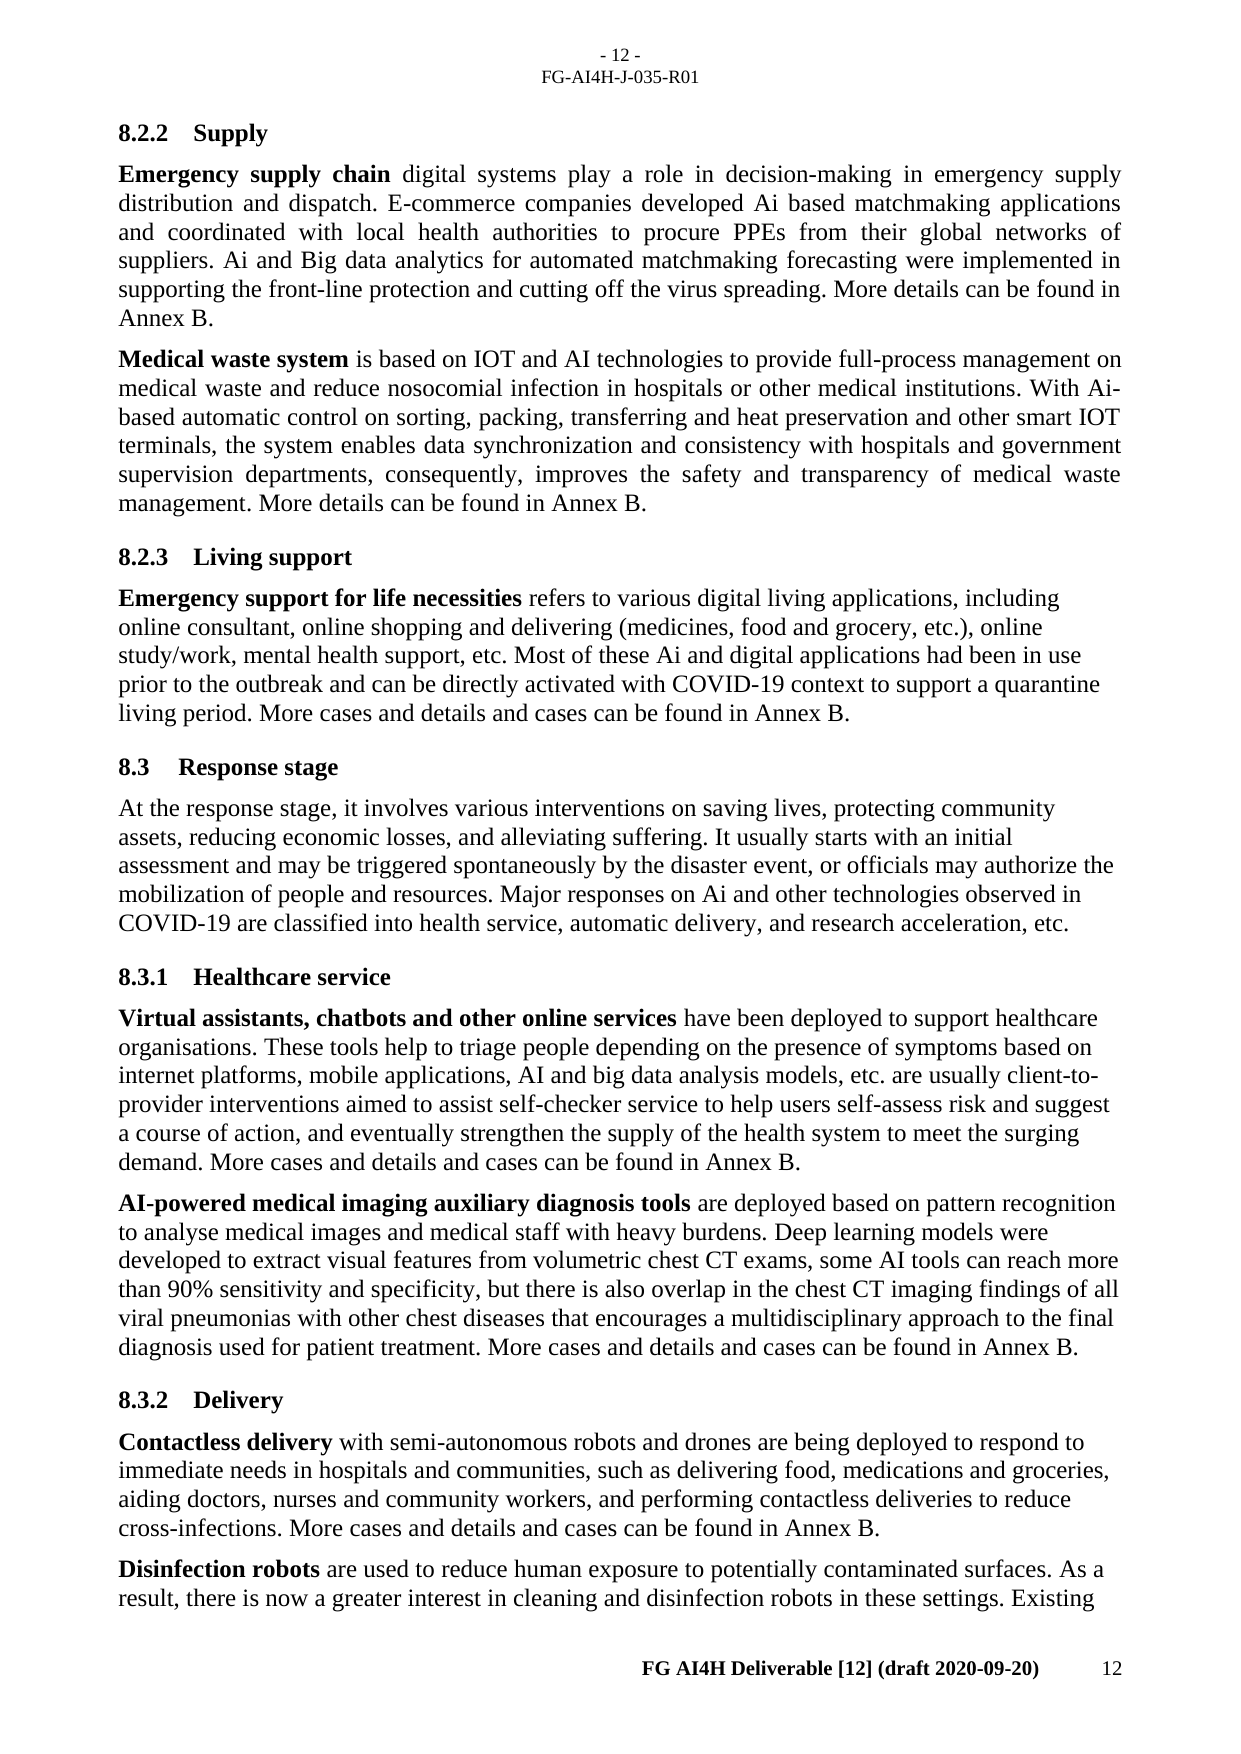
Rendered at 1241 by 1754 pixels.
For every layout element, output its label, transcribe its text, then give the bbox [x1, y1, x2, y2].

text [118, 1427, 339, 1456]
text Contactless delivery with semi-autonomous robots and drones are being deployed to respond to immediate needs in hospitals and communities, such as delivering food, medications and groceries, aiding doctors, nurses and community workers, and performing contactless deliveries to reduce cross-infections. More cases and details and cases can be found in Annex B. [289, 1427, 1122, 1542]
subtitle Living support [118, 542, 1122, 571]
text At the response stage, it involves various interventions on saving lives, protecting community assets, reducing economic losses, and alleviating suffering. It usually starts with an initial assessment and may be triggered spontaneously by the disaster event, or officials may authorize the mobilization of people and resources. Major responses on Ai and other technologies observed in COVID-19 are classified into health service, automatic delivery, and research acceleration, etc. [118, 793, 1122, 937]
text Medical waste system is based on IOT and AI technologies to provide full-process management on medical waste and reduce nosocomial infection in hospitals or other medical institutions. With Ai-based automatic control on sorting, packing, transferring and heat preservation and other smart IOT terminals, the system enables data synchronization and consistency with hospitals and government supervision departments, consequently, improves the safety and transparency of medical waste management. More details can be found in Annex B. [118, 344, 1122, 517]
text AI-powered medical imaging auxiliary diagnosis tools are deployed based on pattern recognition to analyse medical images and medical staff with heavy burdens. Deep learning models were developed to extract visual features from volumetric chest CT exams, some AI tools can reach more than 90% sensitivity and specificity, but there is also overlap in the chest CT imaging findings of all viral pneumonias with other chest diseases that encourages a multidisciplinary approach to the final diagnosis used for patient treatment. More cases and details and cases can be found in Annex B. [118, 1188, 1122, 1361]
text Virtual assistants, chatbots and other online services have been deployed to support healthcare organisations. These tools help to triage people depending on the presence of symptoms based on internet platforms, mobile applications, AI and big data analysis models, etc. are usually client-to-provider interventions aimed to assist self-checker service to help users self-assess risk and suggest a course of action, and eventually strengthen the supply of the health system to meet the surging demand. More cases and details and cases can be found in Annex B. [118, 1003, 1122, 1176]
subtitle Healthcare service [118, 962, 1122, 991]
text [118, 1554, 1122, 1612]
text Emergency support for life necessities refers to various digital living applications, including online consultant, online shopping and delivering (medicines, food and grocery, etc.), online study/work, mental health support, etc. Most of these Ai and digital applications had been in use prior to the outbreak and can be directly activated with COVID-19 context to support a quarantine living period. More cases and details and cases can be found in Annex B. [118, 583, 1122, 727]
subtitle Delivery [118, 1386, 1122, 1414]
text Emergency supply chain digital systems play a role in decision-making in emergency supply distribution and dispatch. E-commerce companies developed Ai based matchmaking applications and coordinated with local health authorities to procure PPEs from their global networks of suppliers. Ai and Big data analytics for automated matchmaking forecasting were implemented in supporting the front-line protection and cutting off the virus spreading. More details can be found in Annex B. [118, 159, 1122, 332]
subtitle Response stage [118, 752, 1122, 781]
subtitle Supply [118, 118, 1122, 147]
